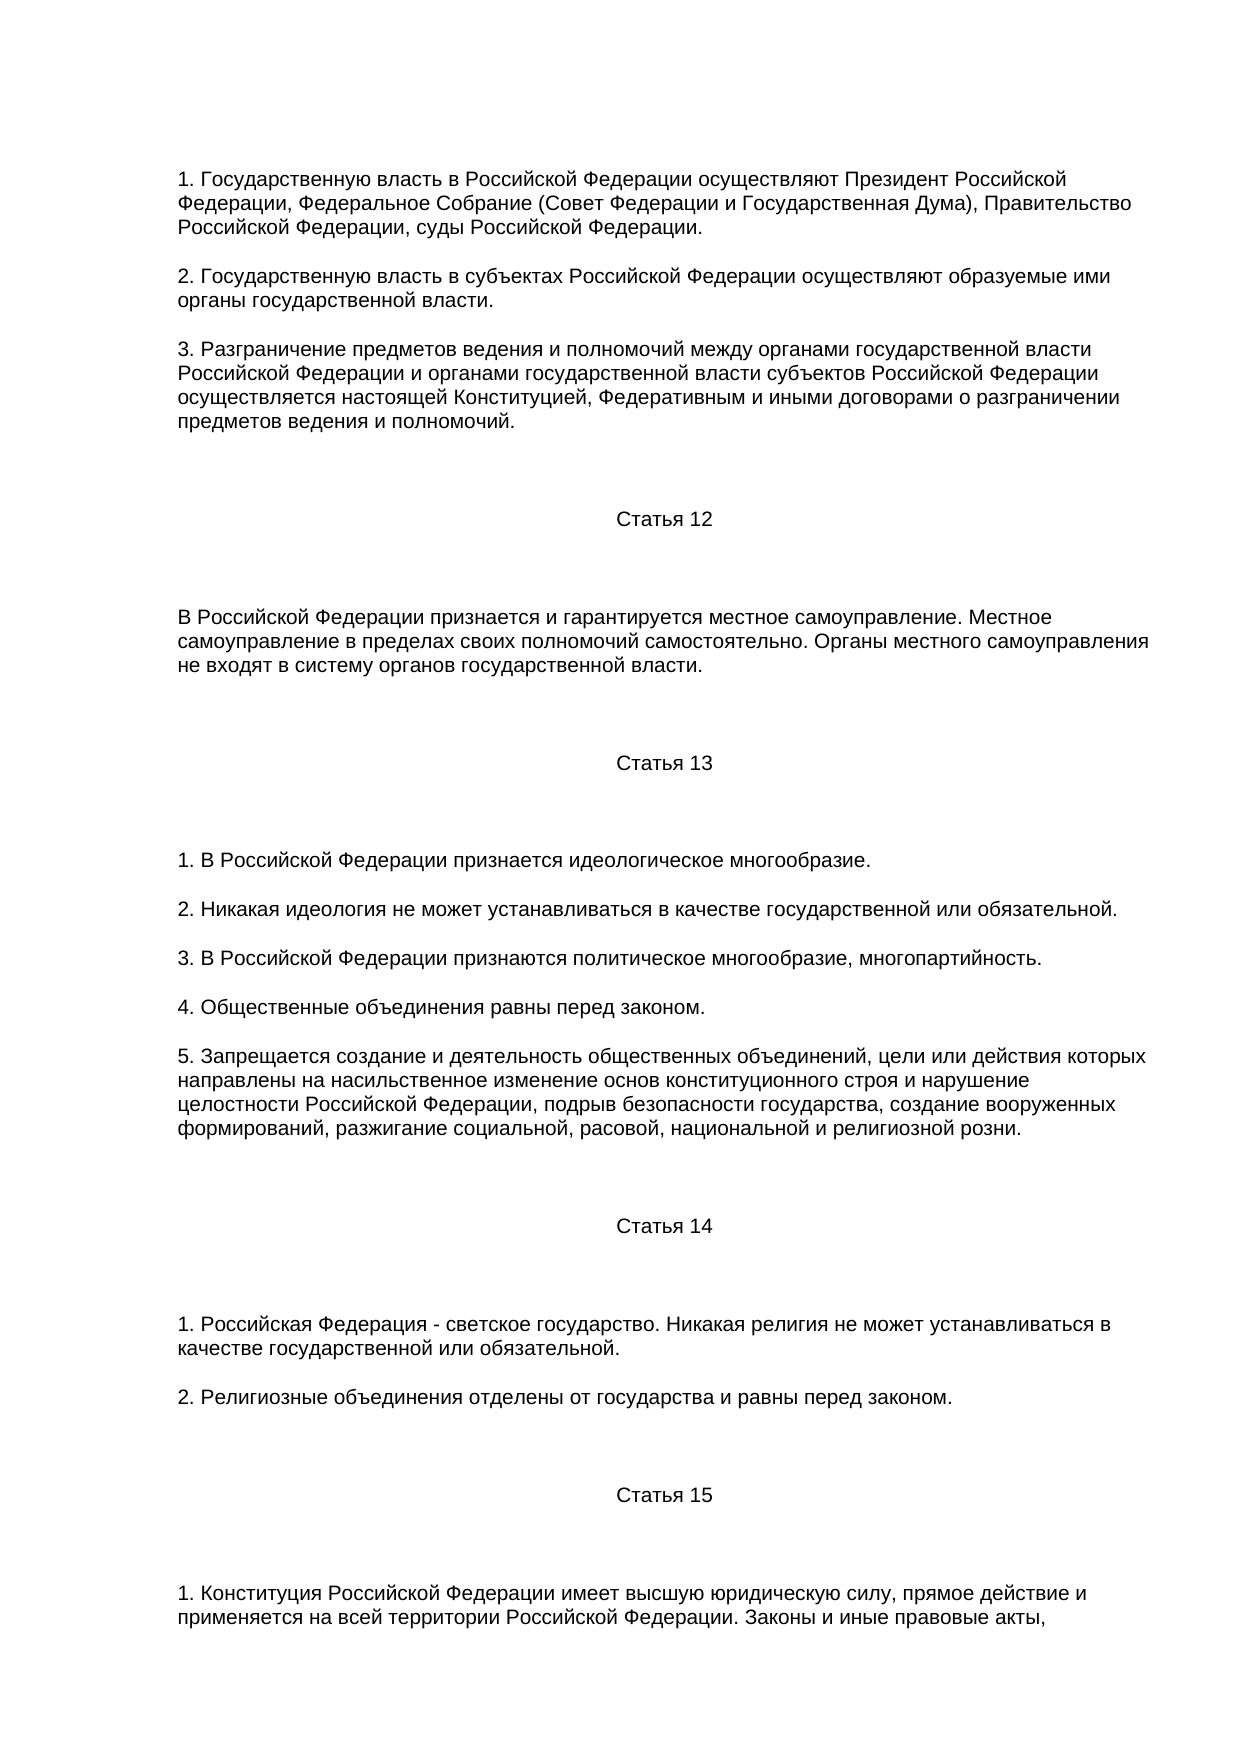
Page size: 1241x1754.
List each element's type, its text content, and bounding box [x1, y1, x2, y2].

text 1. Государственную власть в Российской Федерации осуществляют Президент Российской Федерации, Федеральное Собрание (Совет Федерации и Государственная Дума), Правительство Российской Федерации, суды Российской Федерации. [177, 167, 1152, 239]
text 3. Разграничение предметов ведения и полномочий между органами государственной власти Российской Федерации и органами государственной власти субъектов Российской Федерации осуществляется настоящей Конституцией, Федеративным и иными договорами о разграничении предметов ведения и полномочий. [177, 337, 1152, 433]
text 4. Общественные объединения равны перед законом. [177, 995, 1152, 1019]
text 3. В Российской Федерации признаются политическое многообразие, многопартийность. [177, 946, 1152, 970]
text В Российской Федерации признается и гарантируется местное самоуправление. Местное самоуправление в пределах своих полномочий самостоятельно. Органы местного самоуправления не входят в систему органов государственной власти. [177, 604, 1152, 676]
text Статья 15 [177, 1483, 1152, 1507]
text 2. Никакая идеология не может устанавливаться в качестве государственной или обязательной. [177, 897, 1152, 921]
text 1. В Российской Федерации признается идеологическое многообразие. [177, 848, 1152, 872]
text 2. Религиозные объединения отделены от государства и равны перед законом. [177, 1385, 1152, 1409]
text 2. Государственную власть в субъектах Российской Федерации осуществляют образуемые ими органы государственной власти. [177, 264, 1152, 312]
text Статья 12 [177, 507, 1152, 531]
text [177, 1581, 1152, 1628]
text Статья 13 [177, 750, 1152, 774]
text 1. Российская Федерация - светское государство. Никакая религия не может устанавливаться в качестве государственной или обязательной. [177, 1312, 1152, 1360]
text Статья 14 [177, 1214, 1152, 1238]
text 5. Запрещается создание и деятельность общественных объединений, цели или действия которых направлены на насильственное изменение основ конституционного строя и нарушение целостности Российской Федерации, подрыв безопасности государства, создание вооруженных формирований, разжигание социальной, расовой, национальной и религиозной розни. [177, 1044, 1152, 1140]
